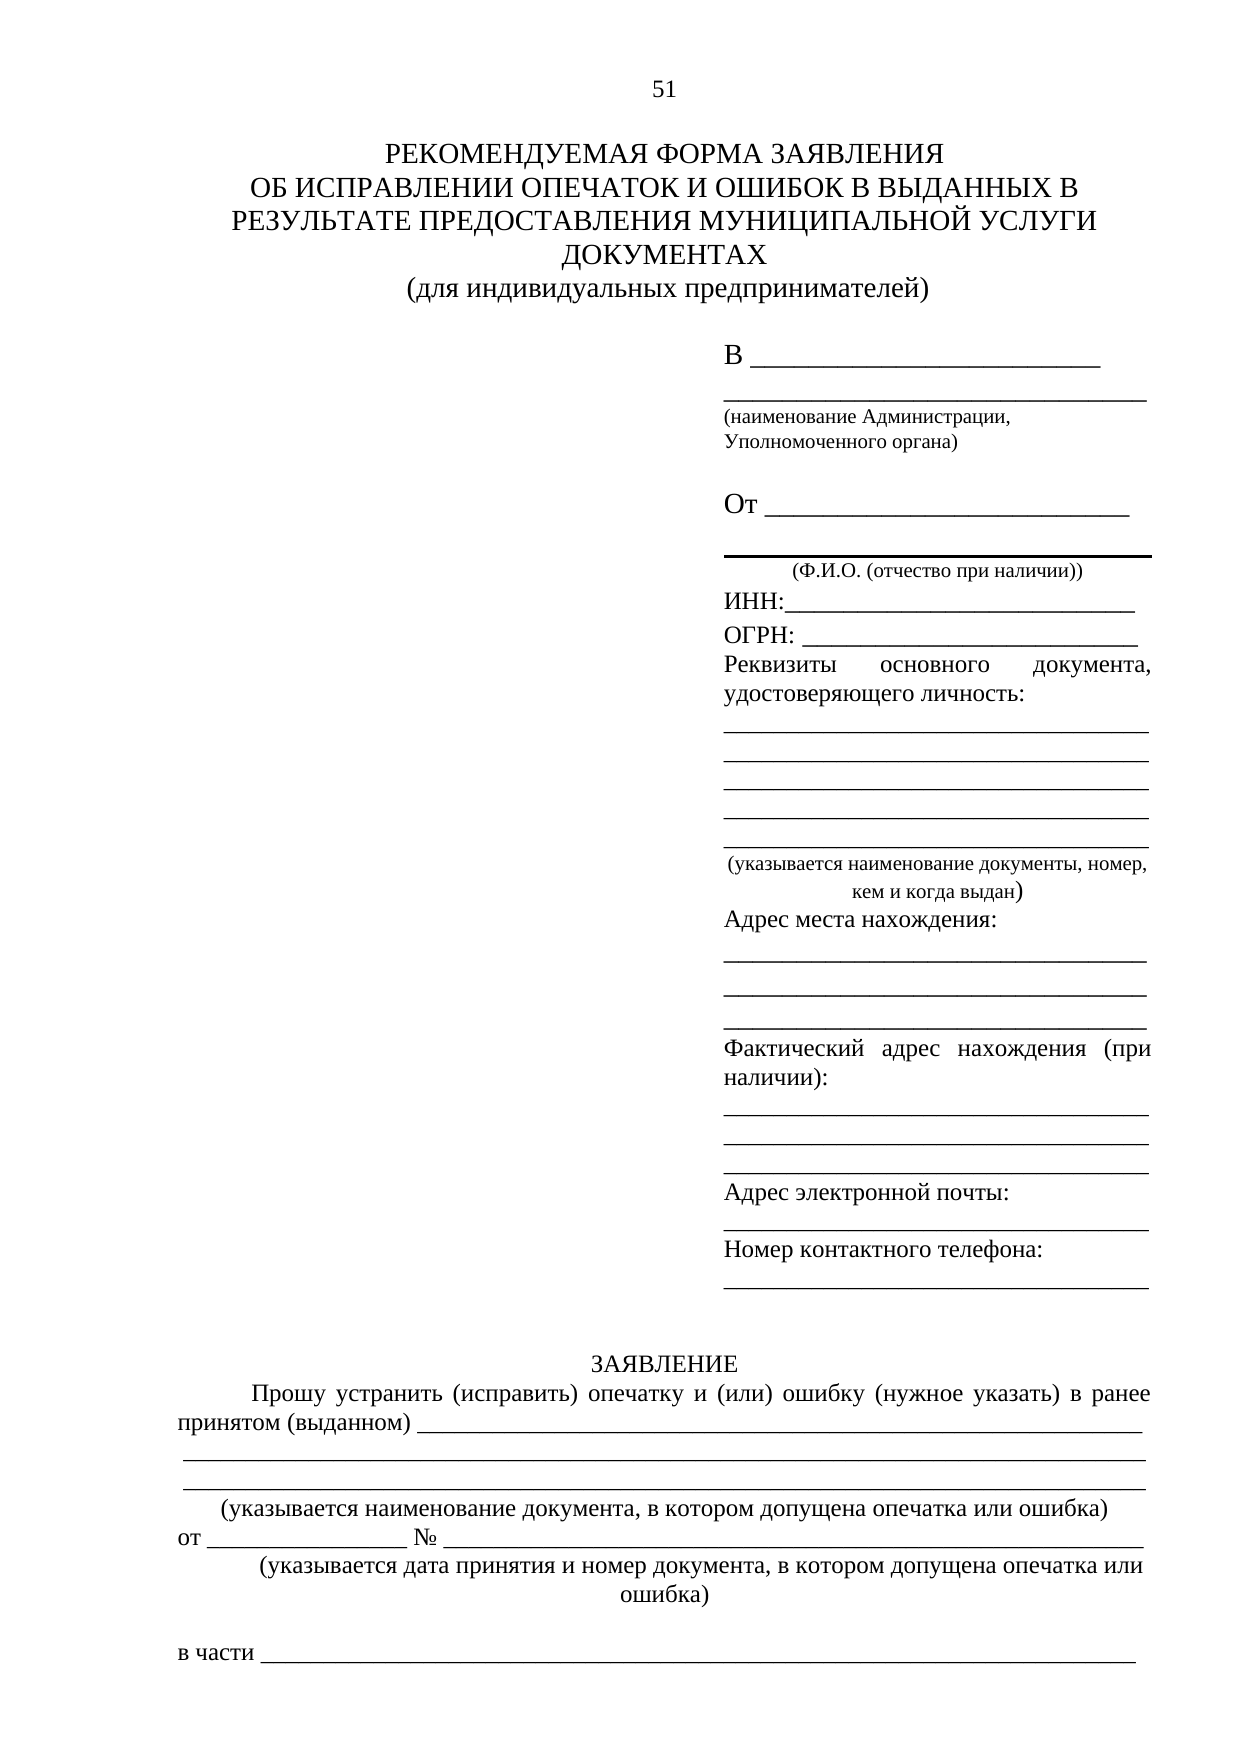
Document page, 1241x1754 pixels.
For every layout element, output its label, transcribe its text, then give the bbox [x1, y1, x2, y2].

text В ________________________ [723, 337, 1152, 371]
text Фактический адрес нахождения (при наличии): [723, 1033, 1152, 1091]
text __________________________________ [723, 1263, 1152, 1292]
text ОБ ИСПРАВЛЕНИИ ОПЕЧАТОК И ОШИБОК В ВЫДАННЫХ В РЕЗУЛЬТАТЕ ПРЕДОСТАВЛЕНИЯ МУНИЦИПАЛЬНОЙ УСЛУГИ ДОКУМЕНТАХ [177, 170, 1152, 270]
text от ________________ № ________________________________________________________ [177, 1522, 1152, 1551]
text _____________________________ [723, 371, 1152, 404]
text От _________________________ [723, 486, 1152, 520]
text Адрес электронной почты: [723, 1177, 1152, 1206]
text __________________________________ ____________________________________________________________________ [723, 1091, 1152, 1177]
text (Ф.И.О. (отчество при наличии)) [723, 558, 1152, 582]
text Номер контактного телефона: [723, 1234, 1152, 1263]
text Реквизиты основного документа, удостоверяющего личность: [723, 649, 1152, 707]
text _____________________________ __________________________________________________________ [723, 932, 1152, 1033]
text ОГРН: _______________________ [723, 616, 1152, 649]
text __________________________________ [723, 707, 1152, 736]
text в части ______________________________________________________________________ [177, 1637, 1152, 1666]
text (указывается наименование документы, номер, кем и когда выдан) [723, 851, 1152, 904]
text Адрес места нахождения: [723, 904, 1152, 932]
text ЗАЯВЛЕНИЕ [177, 1349, 1152, 1378]
text РЕКОМЕНДУЕМАЯ ФОРМА ЗАЯВЛЕНИЯ [177, 136, 1152, 170]
text (наименование Администрации, Уполномоченного органа) [723, 404, 1152, 453]
text ИНН:________________________ [723, 582, 1152, 616]
text ________________________________________________________________________________________________________________________________________ [723, 736, 1152, 851]
text _____________________________________________________________________________ _____________________________________________________________________________ (указывается наименование документа, в котором допущена опечатка или ошибка) [177, 1436, 1152, 1522]
text (указывается дата принятия и номер документа, в котором допущена опечатка или ошибка) [177, 1551, 1152, 1608]
text (для индивидуальных предпринимателей) [177, 270, 1152, 304]
text Прошу устранить (исправить) опечатку и (или) ошибку (нужное указать) в ранее принятом (выданном) __________________________________________________________ [177, 1378, 1152, 1436]
text __________________________________ [723, 1206, 1152, 1234]
